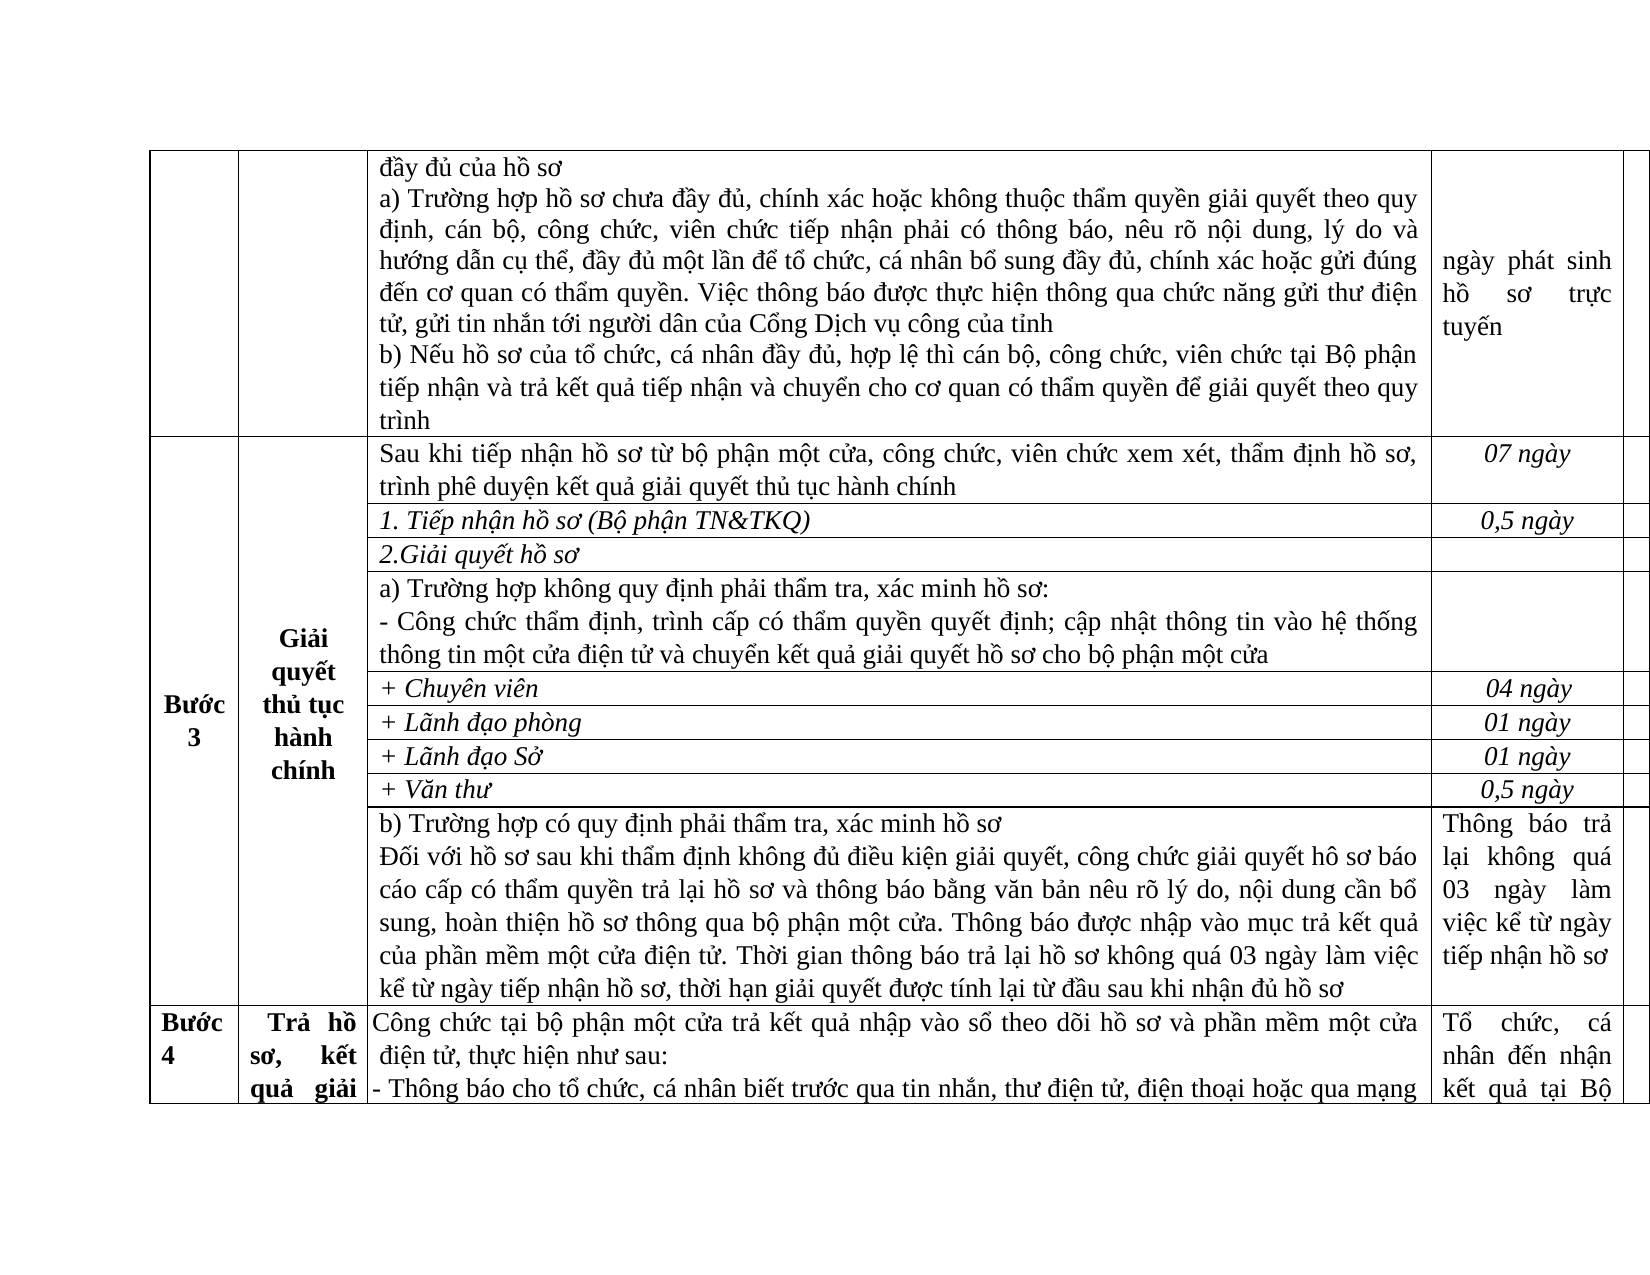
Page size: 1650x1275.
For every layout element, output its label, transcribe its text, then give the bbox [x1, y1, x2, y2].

table_cell [1624, 706, 1649, 738]
table_cell + Lãnh đạo phòng [368, 706, 1431, 738]
table_cell [1624, 740, 1649, 772]
table_cell [151, 151, 238, 436]
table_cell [1432, 151, 1623, 436]
table_cell Bước 4 [151, 1006, 238, 1103]
table_cell 01 ngày [1432, 740, 1623, 772]
table_cell 0,5 ngày [1432, 774, 1623, 806]
table_cell [1624, 774, 1649, 806]
table_cell [1624, 437, 1649, 503]
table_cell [1432, 1006, 1623, 1103]
table_cell 04 ngày [1432, 672, 1623, 704]
table_cell [1432, 572, 1623, 671]
table_cell [1624, 672, 1649, 704]
table_cell + Lãnh đạo Sở [368, 740, 1431, 772]
table_cell a) Trường hợp không quy định phải thẩm tra, xác minh hồ sơ: - Công chức thẩm định, trình cấp có thẩm quyền quyết định; cập nhật thông tin vào hệ thống thông tin một cửa điện tử và chuyển kết quả giải quyết hồ sơ cho bộ phận một cửa [368, 572, 1431, 671]
table_cell [239, 151, 367, 436]
table_cell [1432, 538, 1623, 571]
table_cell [368, 151, 1431, 436]
table_cell Sau khi tiếp nhận hồ sơ từ bộ phận một cửa, công chức, viên chức xem xét, thẩm định hồ sơ, trình phê duyện kết quả giải quyết thủ tục hành chính [368, 437, 1431, 503]
table_cell Thông báo trả lại không quá 03 ngày làm việc kể từ ngày tiếp nhận hồ sơ [1432, 808, 1623, 1005]
table_cell [1624, 1006, 1649, 1103]
table_cell 07 ngày [1432, 437, 1623, 503]
table_cell + Chuyên viên [368, 672, 1431, 704]
table_cell 01 ngày [1432, 706, 1623, 738]
table_cell 0,5 ngày [1432, 504, 1623, 537]
table_cell Giải quyết thủ tục hành chính [239, 437, 367, 1005]
table_cell 2.Giải quyết hồ sơ [368, 538, 1431, 571]
table_cell [1624, 151, 1649, 436]
table_cell Bước 3 [151, 437, 238, 1005]
table_cell + Văn thư [368, 774, 1431, 806]
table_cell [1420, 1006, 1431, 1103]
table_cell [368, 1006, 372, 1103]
table_cell b) Trường hợp có quy định phải thẩm tra, xác minh hồ sơ Đối với hồ sơ sau khi thẩm định không đủ điều kiện giải quyết, công chức giải quyết hô sơ báo cáo cấp có thẩm quyền trả lại hồ sơ và thông báo bằng văn bản nêu rõ lý do, nội dung cần bổ sung, hoàn thiện hồ sơ thông qua bộ phận một cửa. Thông báo được nhập vào mục trả kết quả của phần mềm một cửa điện tử. Thời gian thông báo trả lại hồ sơ không quá 03 ngày làm việc kể từ ngày tiếp nhận hồ sơ, thời hạn giải quyết được tính lại từ đầu sau khi nhận đủ hồ sơ [368, 808, 1431, 1005]
table_cell [1624, 538, 1649, 571]
table_cell [1624, 504, 1649, 537]
table_cell [1624, 572, 1649, 671]
table_cell [1624, 808, 1649, 1005]
table_cell 1. Tiếp nhận hồ sơ (Bộ phận TN&TKQ) [368, 504, 1431, 537]
